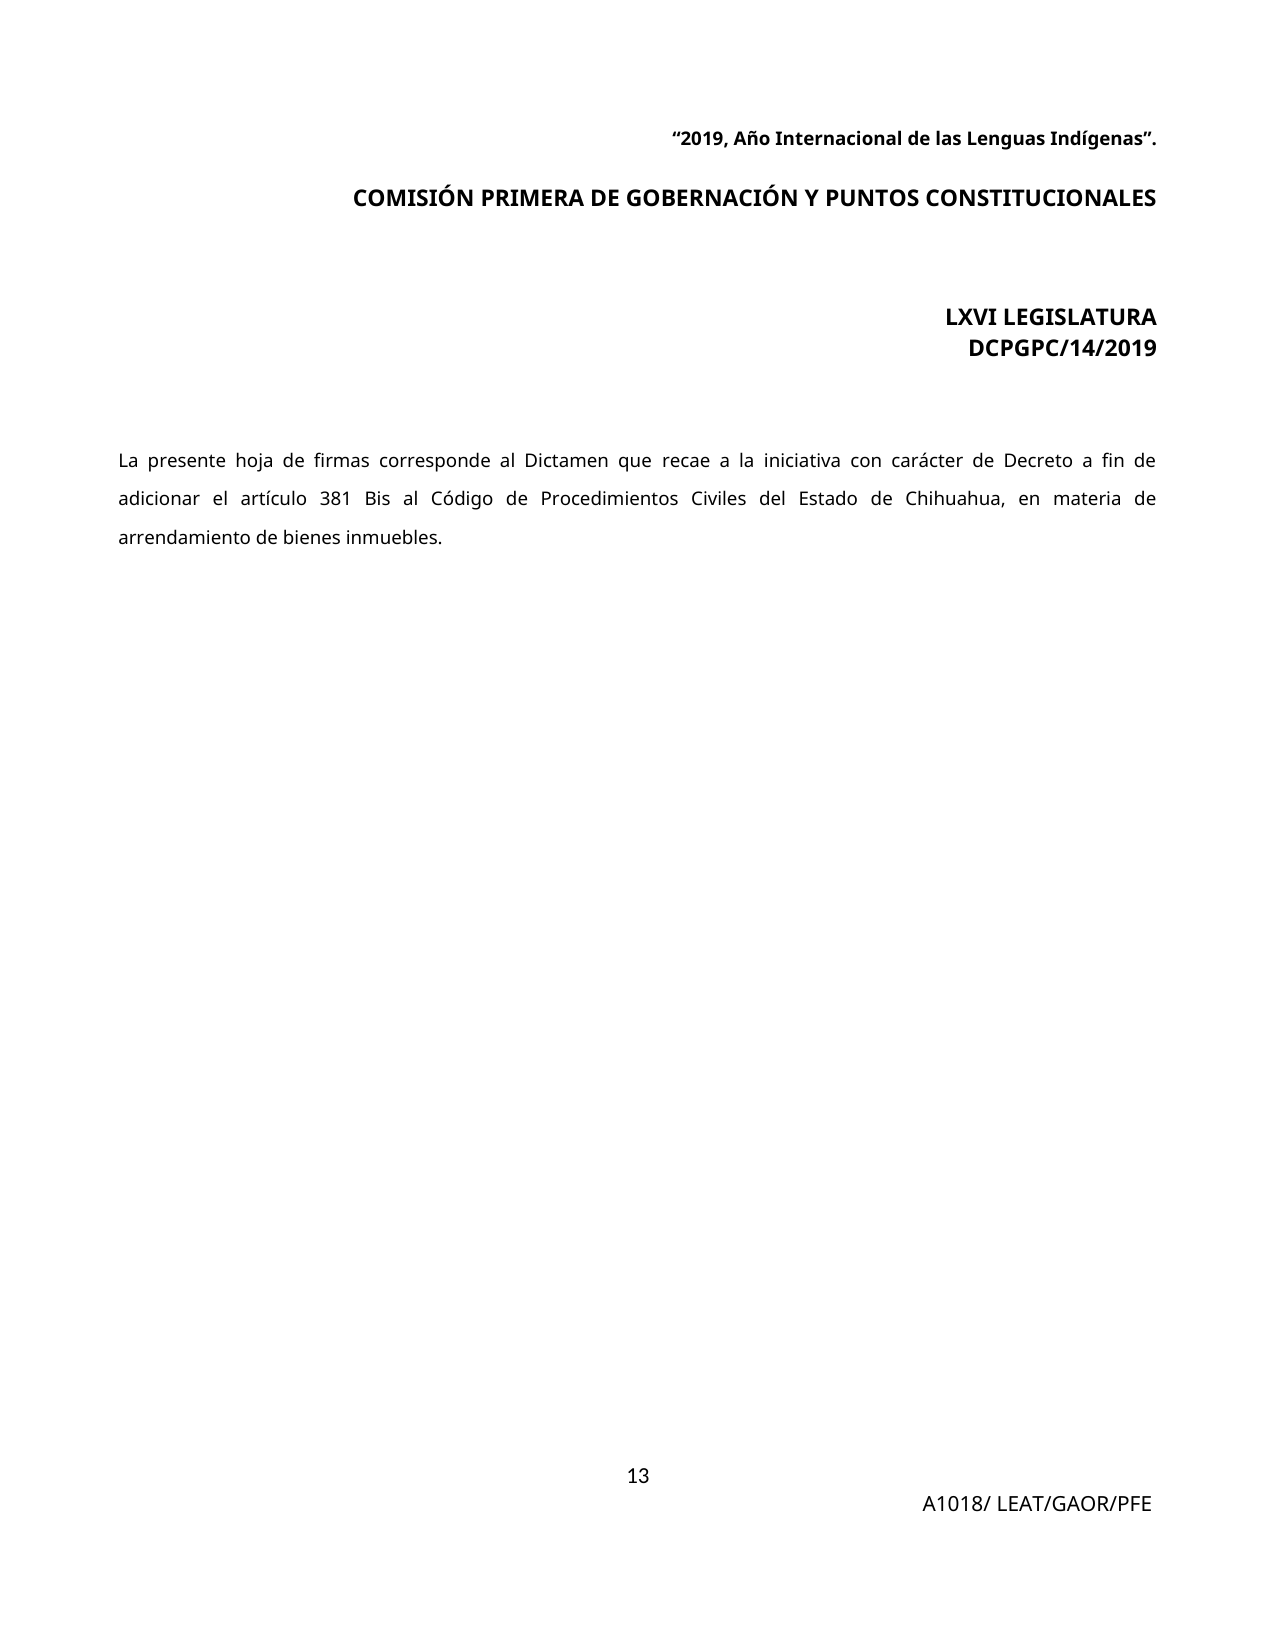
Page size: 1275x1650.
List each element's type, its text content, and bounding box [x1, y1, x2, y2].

text La presente hoja de firmas corresponde al Dictamen que recae a la iniciativa con carácter de Decreto a fin de adicionar el artículo 381 Bis al Código de Procedimientos Civiles del Estado de Chihuahua, en materia de arrendamiento de bienes inmuebles. [118, 447, 1157, 549]
